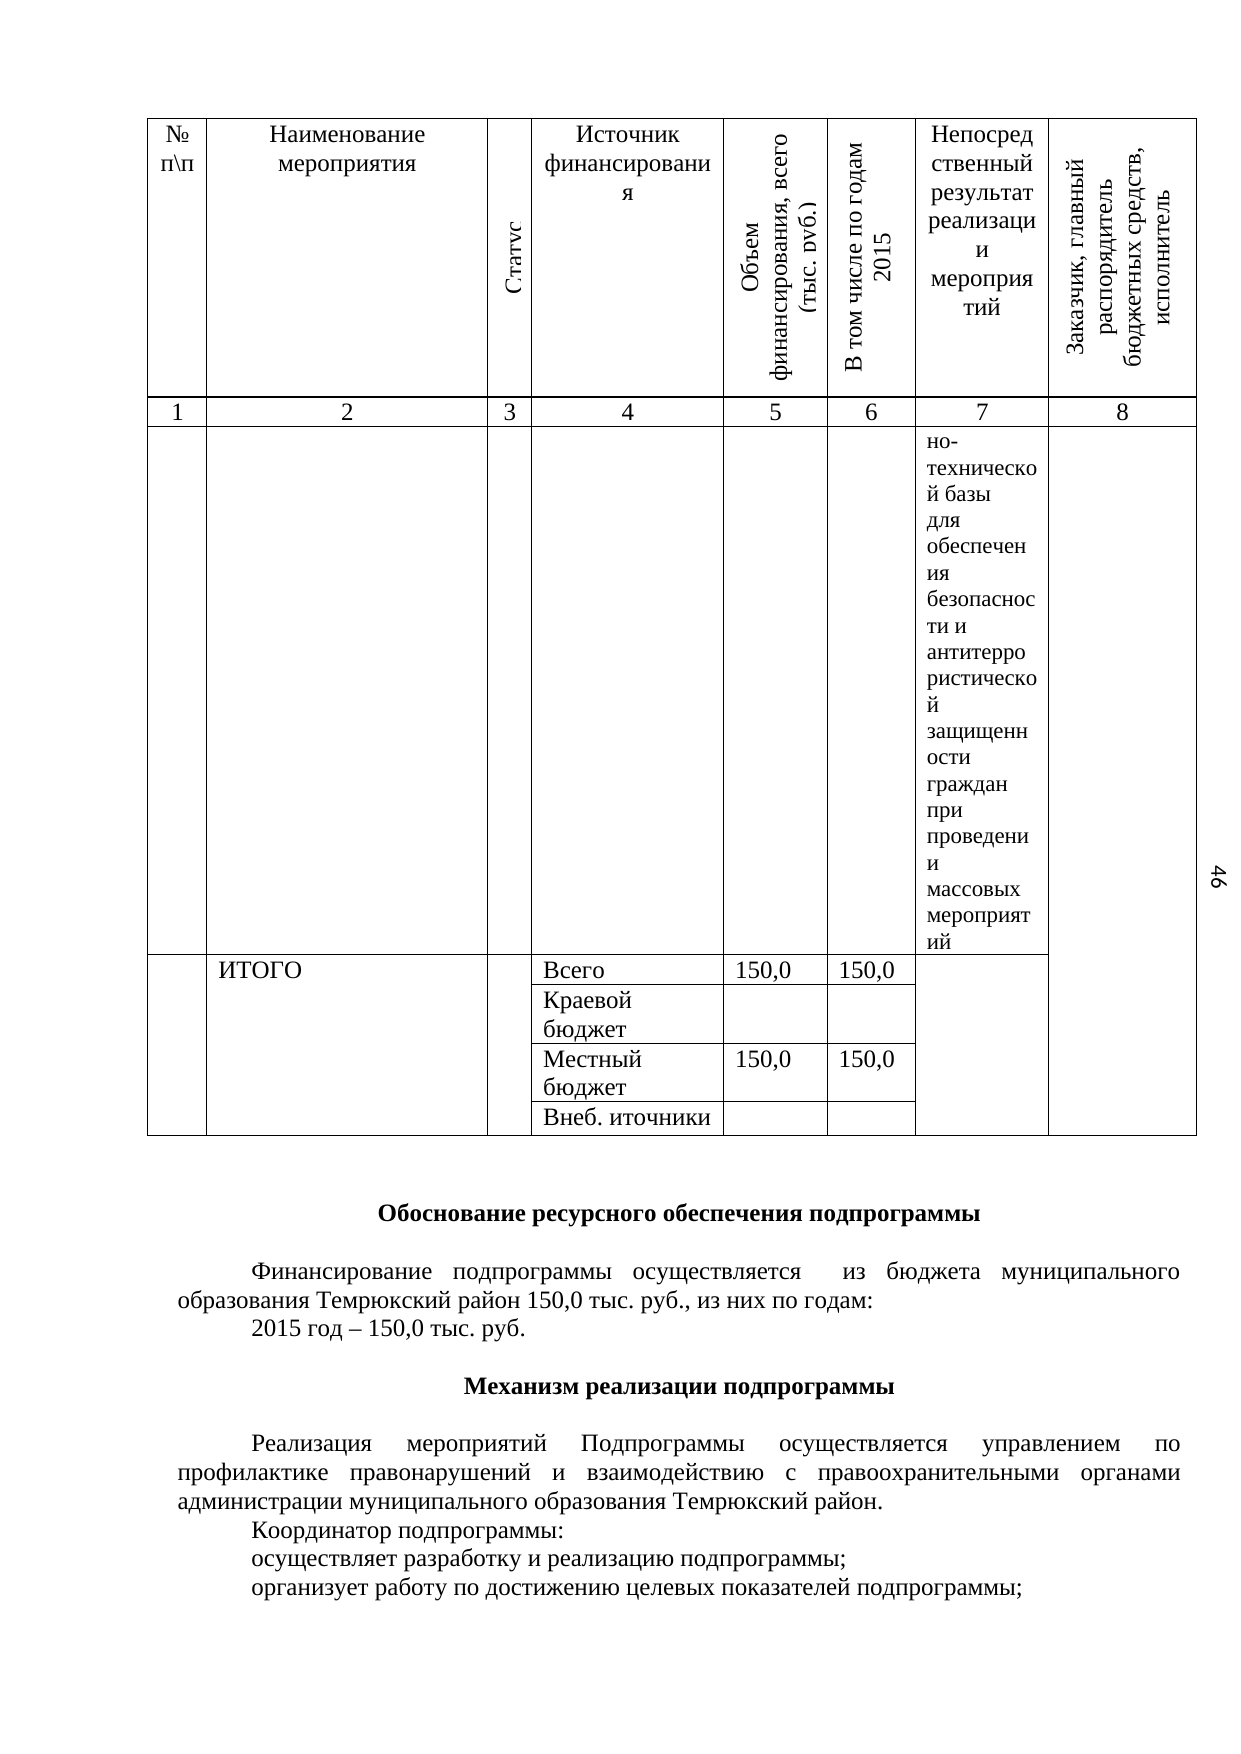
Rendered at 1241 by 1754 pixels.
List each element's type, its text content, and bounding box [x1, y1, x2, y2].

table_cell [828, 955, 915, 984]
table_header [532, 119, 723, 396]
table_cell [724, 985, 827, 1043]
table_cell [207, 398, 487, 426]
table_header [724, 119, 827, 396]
text осуществляет разработку и реализацию подпрограммы; [177, 1543, 1198, 1572]
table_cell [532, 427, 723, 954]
text Реализация мероприятий Подпрограммы осуществляется управлением по профилактике правонарушений и взаимодействию с правоохранительными органами администрации муниципального образования Темрюкский район. [177, 1428, 1181, 1515]
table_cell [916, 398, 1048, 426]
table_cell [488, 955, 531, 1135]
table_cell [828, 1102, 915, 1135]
text Механизм реализации подпрограммы [177, 1371, 1181, 1400]
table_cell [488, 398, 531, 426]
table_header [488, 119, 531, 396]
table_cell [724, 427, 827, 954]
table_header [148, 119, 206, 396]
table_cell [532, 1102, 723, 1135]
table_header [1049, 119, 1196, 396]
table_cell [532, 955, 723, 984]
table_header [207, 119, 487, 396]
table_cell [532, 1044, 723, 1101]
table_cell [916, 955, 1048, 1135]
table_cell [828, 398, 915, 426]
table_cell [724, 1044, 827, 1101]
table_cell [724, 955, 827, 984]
text организует работу по достижению целевых показателей подпрограммы; [177, 1572, 1181, 1601]
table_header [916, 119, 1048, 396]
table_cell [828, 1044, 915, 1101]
text Координатор подпрограммы: [177, 1515, 1198, 1543]
text 2015 год – 150,0 тыс. руб. [177, 1313, 1181, 1342]
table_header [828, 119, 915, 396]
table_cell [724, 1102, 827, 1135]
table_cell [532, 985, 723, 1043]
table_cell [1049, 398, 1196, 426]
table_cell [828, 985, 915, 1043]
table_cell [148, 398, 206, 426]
text Обоснование ресурсного обеспечения подпрограммы [177, 1198, 1181, 1227]
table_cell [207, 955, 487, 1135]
text Финансирование подпрограммы осуществляется из бюджета муниципального образования Темрюкский район 150,0 тыс. руб., из них по годам: [177, 1256, 1181, 1313]
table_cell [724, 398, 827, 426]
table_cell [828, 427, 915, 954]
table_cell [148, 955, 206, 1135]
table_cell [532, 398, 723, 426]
